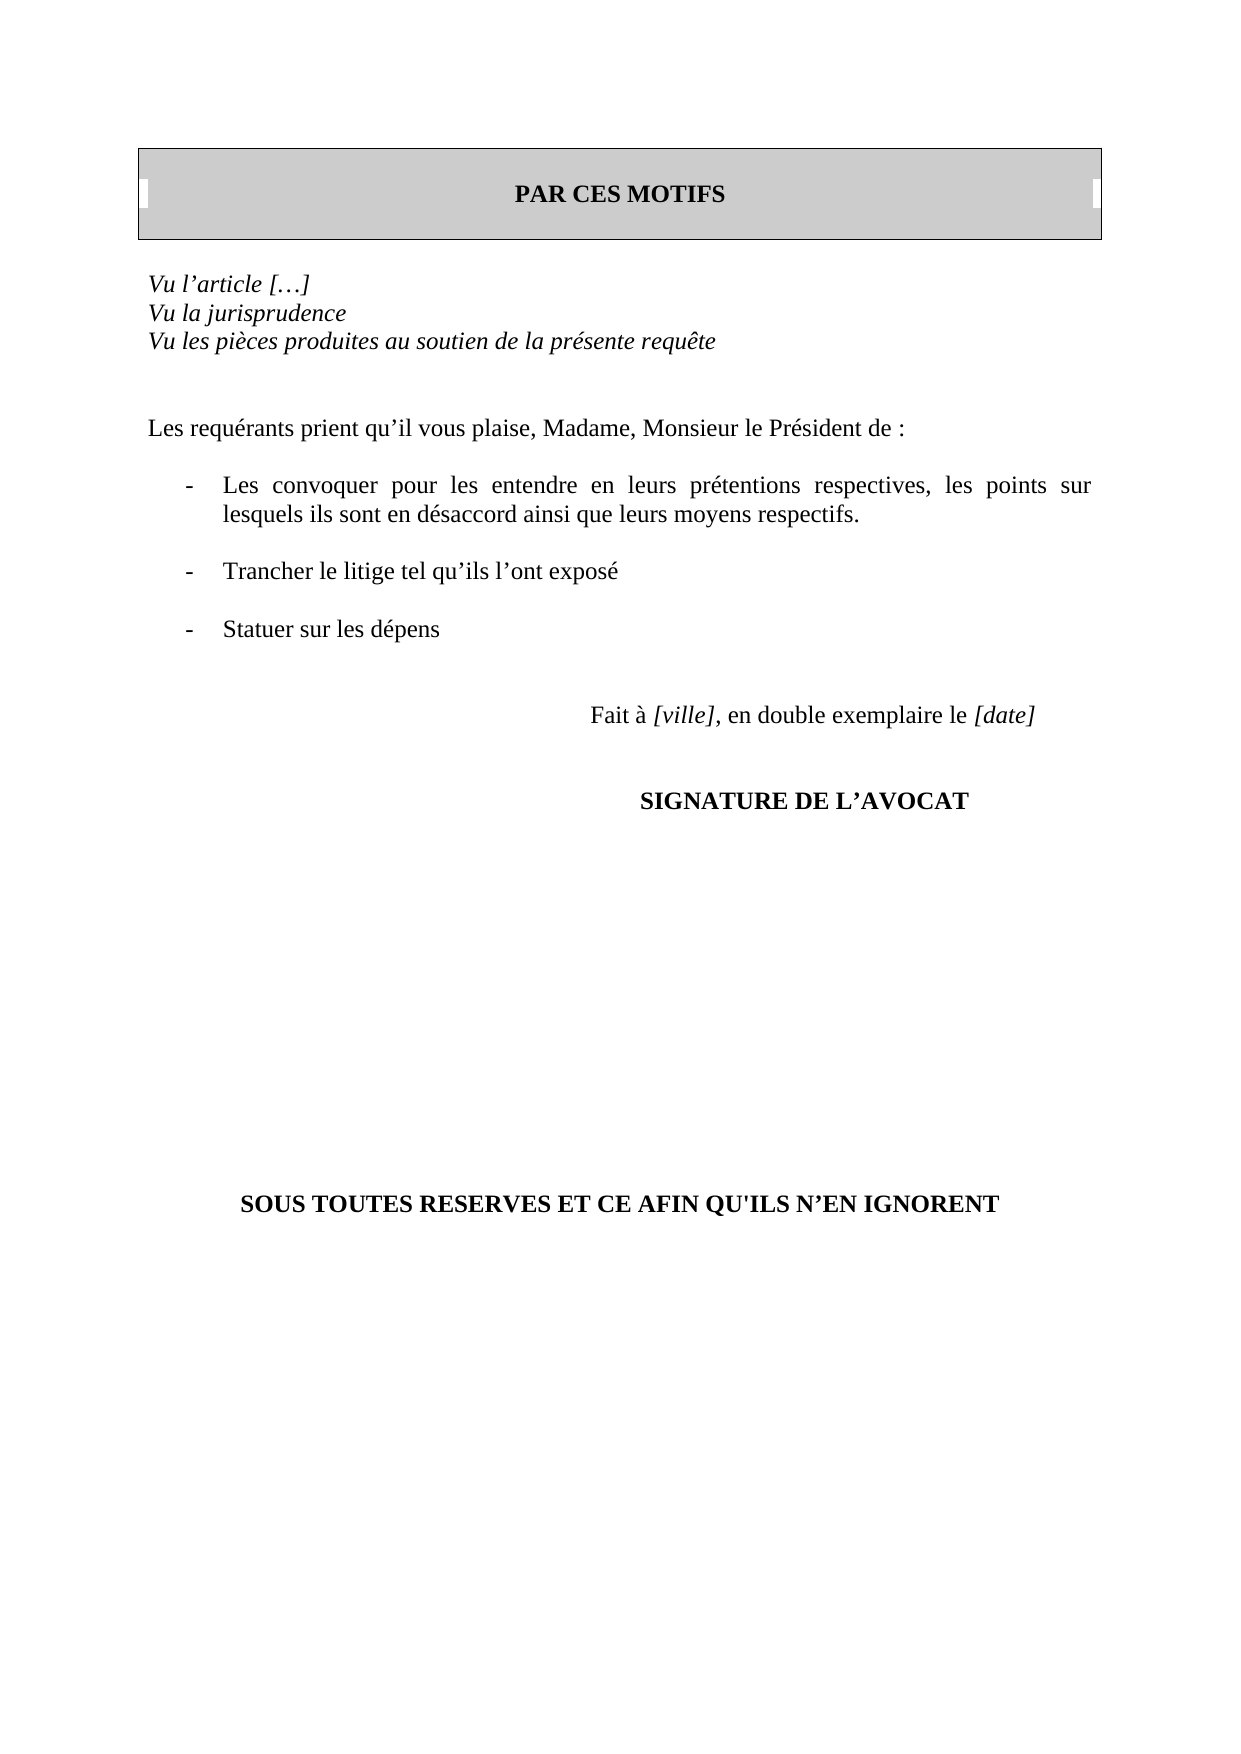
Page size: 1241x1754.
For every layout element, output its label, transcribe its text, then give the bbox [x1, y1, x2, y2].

list Les convoquer pour les entendre en leurs prétentions respectives, les points sur lesquels ils sont en désaccord ainsi que leurs moyens respectifs. [185, 470, 1093, 528]
text PAR CES MOTIFS [148, 179, 1093, 205]
text Fait à [ville], en double exemplaire le [date] [516, 700, 1093, 729]
text Les requérants prient qu’il vous plaise, Madame, Monsieur le Président de : [148, 413, 1093, 441]
text SOUS TOUTES RESERVES ET CE AFIN QU'ILS N’EN IGNORENT [148, 1189, 1093, 1218]
text SIGNATURE DE L’AVOCAT [443, 786, 1093, 815]
text Vu les pièces produites au soutien de la présente requête [148, 326, 1093, 355]
text Vu l’article […] [148, 269, 1093, 298]
text Vu la jurisprudence [148, 298, 1093, 326]
list Trancher le litige tel qu’ils l’ont exposé [185, 556, 1093, 585]
list Statuer sur les dépens [185, 614, 1093, 643]
